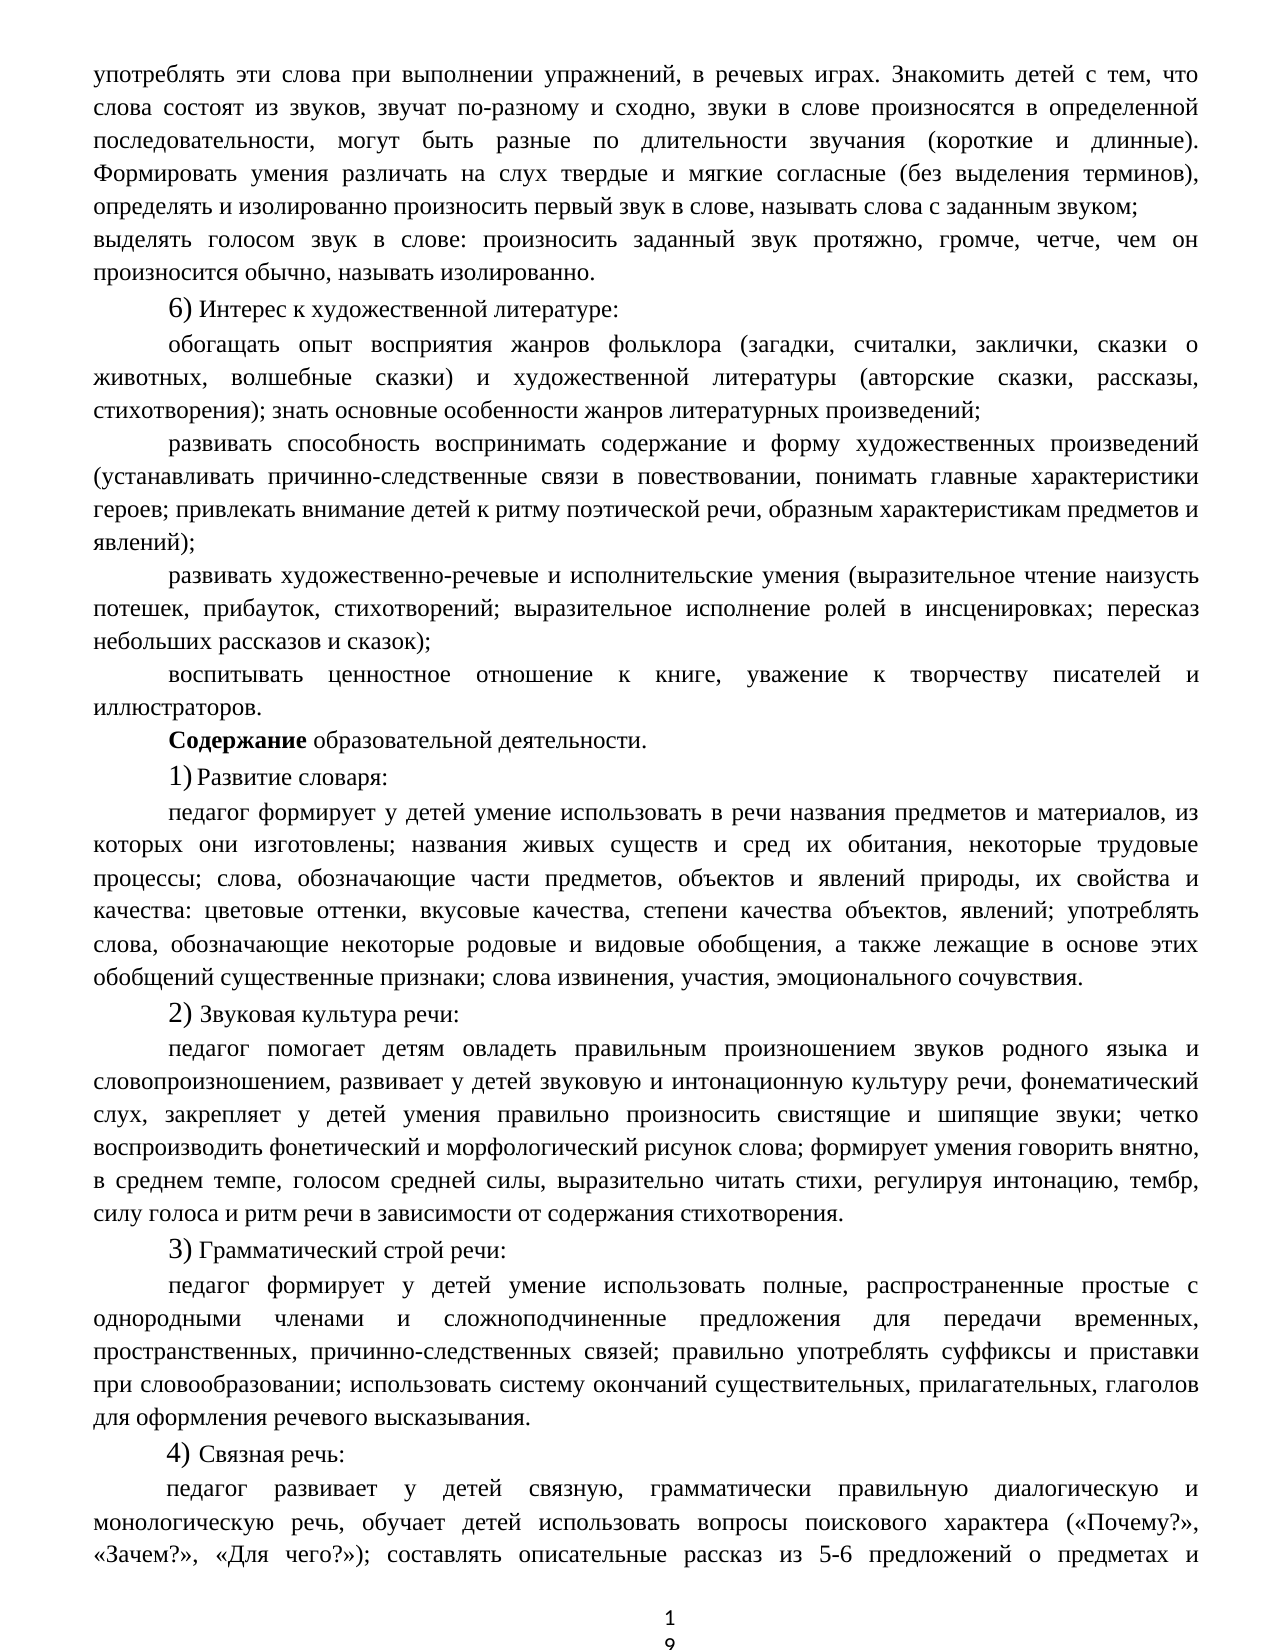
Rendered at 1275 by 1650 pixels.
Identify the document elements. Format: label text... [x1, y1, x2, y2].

text педагог формирует у детей умение использовать в речи названия предметов и материалов, из которых они изготовлены; названия живых существ и сред их обитания, некоторые трудовые процессы; слова, обозначающие части предметов, объектов и явлений природы, их свойства и качества: цветовые оттенки, вкусовые качества, степени качества объектов, явлений; употреблять слова, обозначающие некоторые родовые и видовые обобщения, а также лежащие в основе этих обобщений существенные признаки; слова извинения, участия, эмоционального сочувствия. [93, 797, 1200, 990]
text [93, 59, 1200, 220]
text развивать способность воспринимать содержание и форму художественных произведений (устанавливать причинно-следственные связи в повествовании, понимать главные характеристики героев; привлекать внимание детей к ритму поэтической речи, образным характеристикам предметов и явлений); [93, 428, 1200, 556]
list Грамматический строй речи: [93, 1231, 1202, 1265]
text педагог формирует у детей умение использовать полные, распространенные простые с однородными членами и сложноподчиненные предложения для передачи временных, пространственных, причинно-следственных связей; правильно употреблять суффиксы и приставки при словообразовании; использовать систему окончаний существительных, прилагательных, глаголов для оформления речевого высказывания. [93, 1270, 1200, 1431]
text развивать художественно-речевые и исполнительские умения (выразительное чтение наизусть потешек, прибауток, стихотворений; выразительное исполнение ролей в инсценировках; пересказ небольших рассказов и сказок); [93, 560, 1200, 655]
list Звуковая культура речи: [93, 995, 1202, 1028]
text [93, 1473, 1200, 1568]
text обогащать опыт восприятия жанров фольклора (загадки, считалки, заклички, сказки о животных, волшебные сказки) и художественной литературы (авторские сказки, рассказы, стихотворения); знать основные особенности жанров литературных произведений; [93, 329, 1200, 423]
text педагог помогает детям овладеть правильным произношением звуков родного языка и словопроизношением, развивает у детей звуковую и интонационную культуру речи, фонематический слух, закрепляет у детей умения правильно произносить свистящие и шипящие звуки; четко воспроизводить фонетический и морфологический рисунок слова; формирует умения говорить внятно, в среднем темпе, голосом средней силы, выразительно читать стихи, регулируя интонацию, тембр, силу голоса и ритм речи в зависимости от содержания стихотворения. [93, 1033, 1200, 1227]
list Интерес к художественной литературе: [93, 290, 1202, 324]
list Связная речь: [93, 1435, 1202, 1468]
text воспитывать ценностное отношение к книге, уважение к творчеству писателей и иллюстраторов. [93, 659, 1200, 721]
text выделять голосом звук в слове: произносить заданный звук протяжно, громче, четче, чем он произносится обычно, называть изолированно. [93, 224, 1200, 286]
list Развитие словаря: [93, 758, 1202, 792]
text Содержание образовательной деятельности. [168, 725, 1202, 754]
